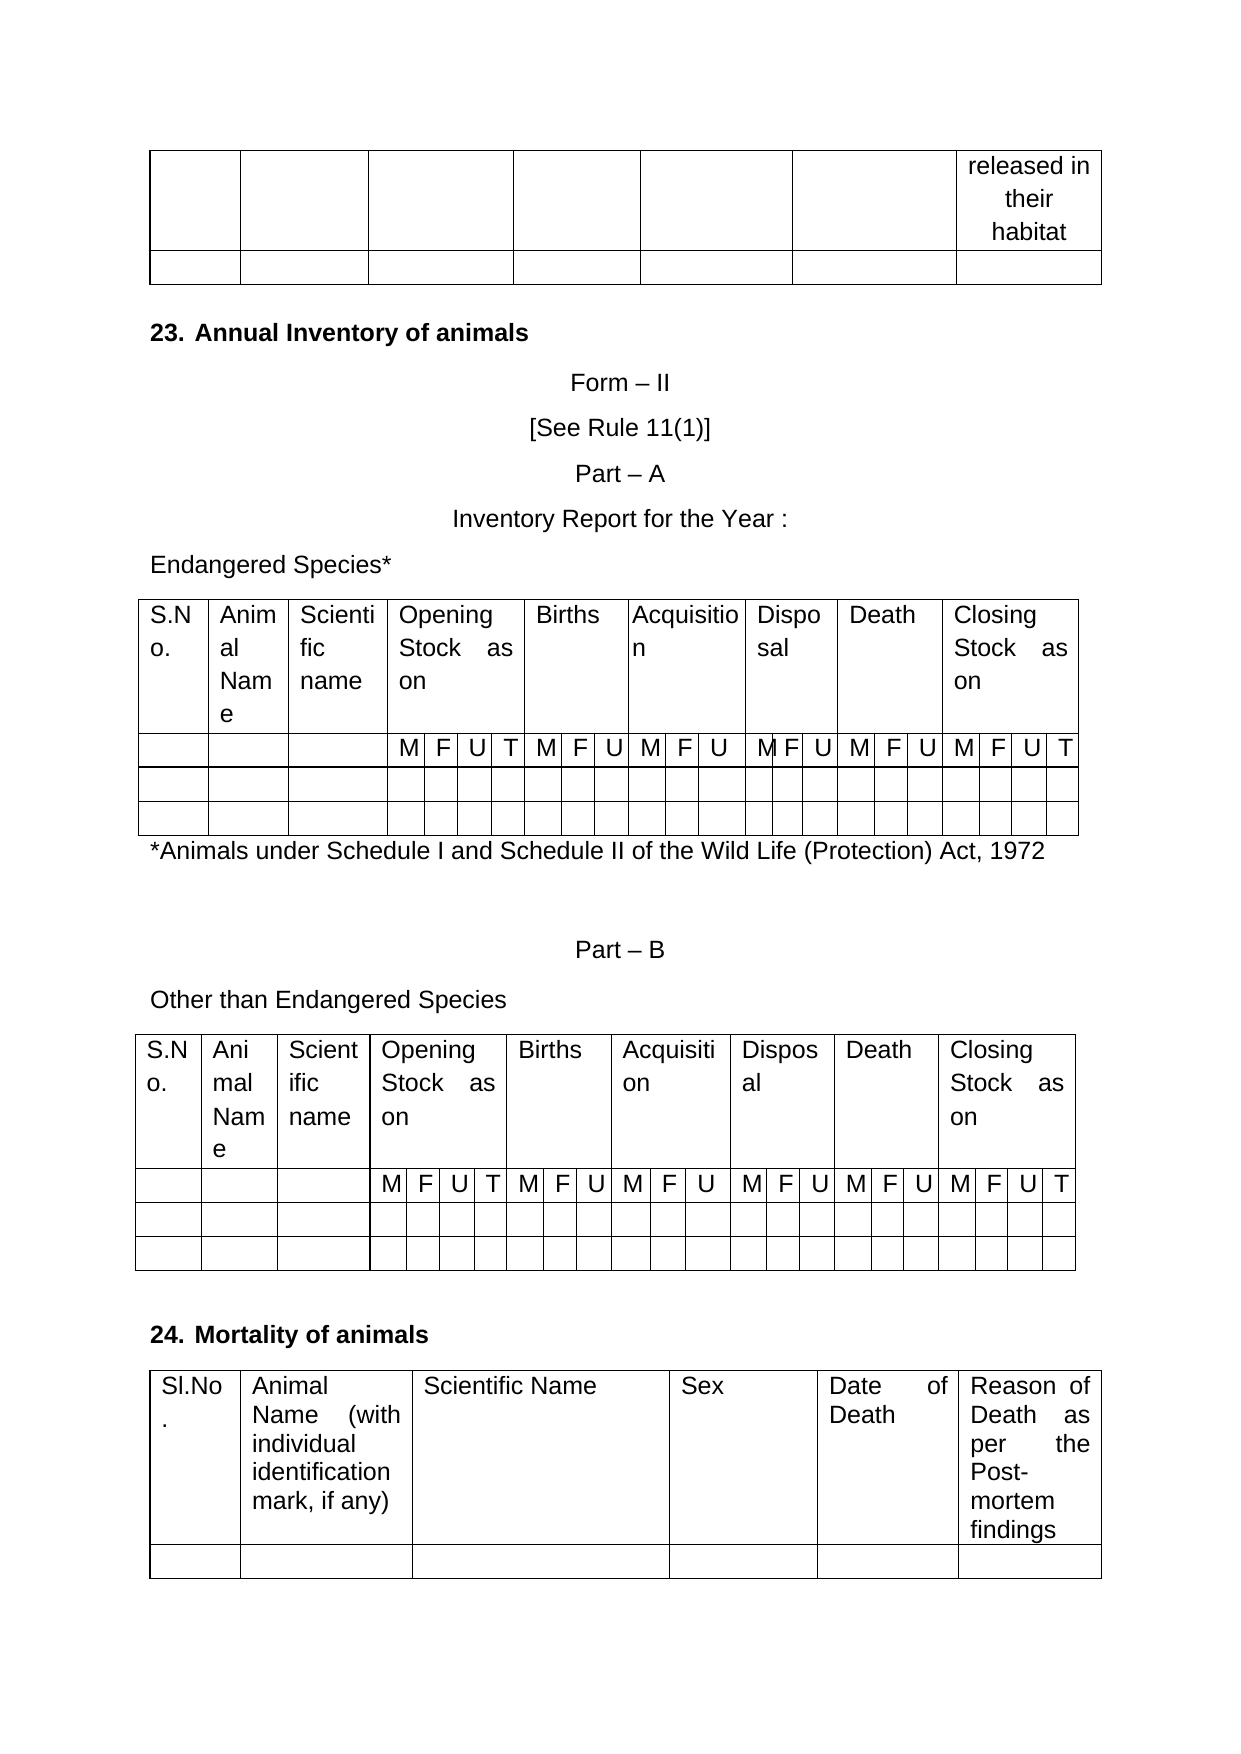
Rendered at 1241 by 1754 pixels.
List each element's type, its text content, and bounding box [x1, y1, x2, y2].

table_cell F [767, 1169, 799, 1202]
table_cell [641, 151, 792, 250]
text Part – A [150, 459, 1090, 487]
table_cell [793, 251, 956, 284]
table_cell [1043, 1237, 1075, 1270]
table_cell [525, 768, 561, 801]
table_cell [651, 1237, 685, 1270]
table_cell U [1008, 1169, 1042, 1202]
table_cell [651, 1203, 685, 1236]
table_header Animal Name [209, 600, 288, 732]
table_cell [278, 1237, 369, 1270]
table_cell [202, 1237, 277, 1270]
table_cell [629, 802, 665, 834]
table_header Sex [670, 1371, 817, 1544]
table_cell [670, 1545, 817, 1578]
table_header Animal Name (with individual identification mark, if any) [241, 1371, 412, 1544]
table_cell F [773, 734, 802, 766]
table_cell U [686, 1169, 730, 1202]
table_cell [562, 768, 594, 801]
table_header Death [838, 600, 942, 732]
table_cell U [699, 734, 745, 766]
table_cell F [544, 1169, 576, 1202]
table_cell M [371, 1169, 406, 1202]
table_cell [475, 1237, 506, 1270]
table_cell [957, 151, 1101, 250]
table_cell [241, 251, 368, 284]
table_cell M [612, 1169, 650, 1202]
table_cell U [800, 1169, 834, 1202]
table_cell [209, 802, 288, 834]
list Annual Inventory of animals [150, 318, 1090, 347]
table_cell [475, 1203, 506, 1236]
table_cell M [835, 1169, 871, 1202]
table_cell [458, 802, 491, 834]
table_cell [731, 1203, 766, 1236]
table_cell [369, 251, 513, 284]
table_header Births [525, 600, 628, 732]
table_cell F [976, 1169, 1007, 1202]
table_cell [943, 802, 979, 834]
table_cell [908, 802, 942, 834]
table_cell [943, 768, 979, 801]
table_cell [139, 768, 208, 801]
table_cell [767, 1203, 799, 1236]
table_cell [957, 251, 1101, 284]
table_cell [425, 768, 457, 801]
table_cell [544, 1237, 576, 1270]
table_cell [241, 1545, 412, 1578]
table_cell F [666, 734, 698, 766]
table_cell [803, 768, 837, 801]
table_cell [773, 768, 802, 801]
table_cell [939, 1203, 975, 1236]
table_cell [666, 768, 698, 801]
table_cell [838, 768, 874, 801]
text Endangered Species* [150, 549, 1090, 578]
table_cell [746, 802, 772, 834]
table_header S.No. [139, 600, 208, 732]
table_cell [278, 1203, 369, 1236]
table_cell [1012, 768, 1046, 801]
table_cell [818, 1545, 958, 1578]
table_cell [1043, 1203, 1075, 1236]
table_cell F [875, 734, 907, 766]
table_cell [440, 1237, 474, 1270]
table_cell [959, 1545, 1101, 1578]
table_cell [139, 802, 208, 834]
table_cell [289, 802, 387, 834]
table_cell F [651, 1169, 685, 1202]
table_header Animal Name [202, 1035, 277, 1167]
table_header Closing Stock as on [943, 600, 1078, 732]
table_header Scientific Name [413, 1371, 669, 1544]
table_cell [492, 768, 524, 801]
table_cell [904, 1203, 938, 1236]
table_cell [803, 802, 837, 834]
table_cell [413, 1545, 669, 1578]
table_cell [612, 1203, 650, 1236]
table_cell [388, 768, 424, 801]
table_cell [800, 1203, 834, 1236]
table_cell [904, 1237, 938, 1270]
table_cell [666, 802, 698, 834]
table_cell [908, 768, 942, 801]
table_cell F [425, 734, 457, 766]
table_header Closing Stock as on [939, 1035, 1075, 1167]
table_header Acquisition [612, 1035, 730, 1167]
table_cell [278, 1169, 369, 1202]
table_cell [838, 802, 874, 834]
table_cell [980, 802, 1011, 834]
table_cell [492, 802, 524, 834]
table_cell [514, 151, 640, 250]
table_cell [731, 1237, 766, 1270]
table_cell [1047, 802, 1078, 834]
table_cell [209, 768, 288, 801]
table_cell [136, 1237, 201, 1270]
table_header S.No. [136, 1035, 201, 1167]
table_cell U [904, 1169, 938, 1202]
table_cell [629, 768, 665, 801]
table_cell [1047, 768, 1078, 801]
table_cell [202, 1203, 277, 1236]
table_cell [1008, 1237, 1042, 1270]
table_header Date of Death [818, 1371, 958, 1544]
table_cell T [475, 1169, 506, 1202]
table_cell [507, 1203, 543, 1236]
table_cell F [980, 734, 1011, 766]
table_header Births [507, 1035, 611, 1167]
table_cell U [458, 734, 491, 766]
table_cell [241, 151, 368, 250]
table_cell [872, 1237, 903, 1270]
table_cell M [746, 734, 772, 766]
table_cell [371, 1203, 406, 1236]
table_cell U [577, 1169, 611, 1202]
table_cell [525, 802, 561, 834]
table_cell [458, 768, 491, 801]
table_cell [1012, 802, 1046, 834]
text Inventory Report for the Year : [150, 504, 1090, 533]
table_cell [699, 802, 745, 834]
table_header Opening Stock as on [388, 600, 524, 732]
table_cell T [1047, 734, 1078, 766]
table_cell F [872, 1169, 903, 1202]
table_cell [595, 768, 628, 801]
table_cell [686, 1237, 730, 1270]
table_cell [773, 802, 802, 834]
table_cell M [507, 1169, 543, 1202]
table_cell M [525, 734, 561, 766]
table_cell [835, 1237, 871, 1270]
table_header Scientific name [289, 600, 387, 732]
text Other than Endangered Species [150, 985, 1090, 1013]
table_cell [800, 1237, 834, 1270]
table_cell [577, 1237, 611, 1270]
table_cell U [908, 734, 942, 766]
table_cell [767, 1237, 799, 1270]
table_cell T [492, 734, 524, 766]
table_cell [425, 802, 457, 834]
table_cell [388, 802, 424, 834]
table_cell [440, 1203, 474, 1236]
table_header Reason of Death as per the Post-mortem findings [959, 1371, 1101, 1544]
table_cell M [943, 734, 979, 766]
table_cell [595, 802, 628, 834]
table_cell [872, 1203, 903, 1236]
table_cell [136, 1203, 201, 1236]
table_cell [699, 768, 745, 801]
table_header Death [835, 1035, 938, 1167]
table_cell U [1012, 734, 1046, 766]
table_header Scientific name [278, 1035, 369, 1167]
table_cell [875, 768, 907, 801]
table_cell [976, 1237, 1007, 1270]
table_header Disposal [731, 1035, 834, 1167]
table_cell [151, 251, 240, 284]
table_header Acquisition [629, 600, 745, 732]
table_cell M [629, 734, 665, 766]
text *Animals under Schedule I and Schedule II of the Wild Life (Protection) Act, 1972 [150, 836, 1090, 864]
table_cell [746, 768, 772, 801]
table_cell [136, 1169, 201, 1202]
table_cell U [440, 1169, 474, 1202]
table_cell [371, 1237, 406, 1270]
table_cell [835, 1203, 871, 1236]
table_cell [641, 251, 792, 284]
table_cell [577, 1203, 611, 1236]
list Mortality of animals [150, 1320, 1090, 1349]
table_cell M [388, 734, 424, 766]
table_cell [407, 1203, 439, 1236]
table_cell U [803, 734, 837, 766]
table_cell [976, 1203, 1007, 1236]
table_cell [151, 1545, 240, 1578]
table_cell [151, 151, 240, 250]
table_header Opening Stock as on [371, 1035, 506, 1167]
table_cell M [939, 1169, 975, 1202]
text Part – B [150, 935, 1090, 964]
table_cell [562, 802, 594, 834]
table_cell [612, 1237, 650, 1270]
table_cell M [731, 1169, 766, 1202]
table_cell F [562, 734, 594, 766]
table_cell U [595, 734, 628, 766]
text [See Rule 11(1)] [150, 413, 1090, 442]
table_cell [407, 1237, 439, 1270]
table_cell [686, 1203, 730, 1236]
table_cell [209, 734, 288, 766]
table_cell [939, 1237, 975, 1270]
table_header Sl.No. [151, 1371, 240, 1544]
table_cell [544, 1203, 576, 1236]
table_cell [139, 734, 208, 766]
table_cell [507, 1237, 543, 1270]
table_cell [289, 734, 387, 766]
table_cell [514, 251, 640, 284]
table_cell M [838, 734, 874, 766]
table_header Disposal [746, 600, 837, 732]
table_cell [875, 802, 907, 834]
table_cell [793, 151, 956, 250]
table_cell T [1043, 1169, 1075, 1202]
table_cell [369, 151, 513, 250]
text Form – II [150, 368, 1090, 397]
table_cell [202, 1169, 277, 1202]
table_cell F [407, 1169, 439, 1202]
table_cell [289, 768, 387, 801]
table_cell [1008, 1203, 1042, 1236]
table_cell [980, 768, 1011, 801]
